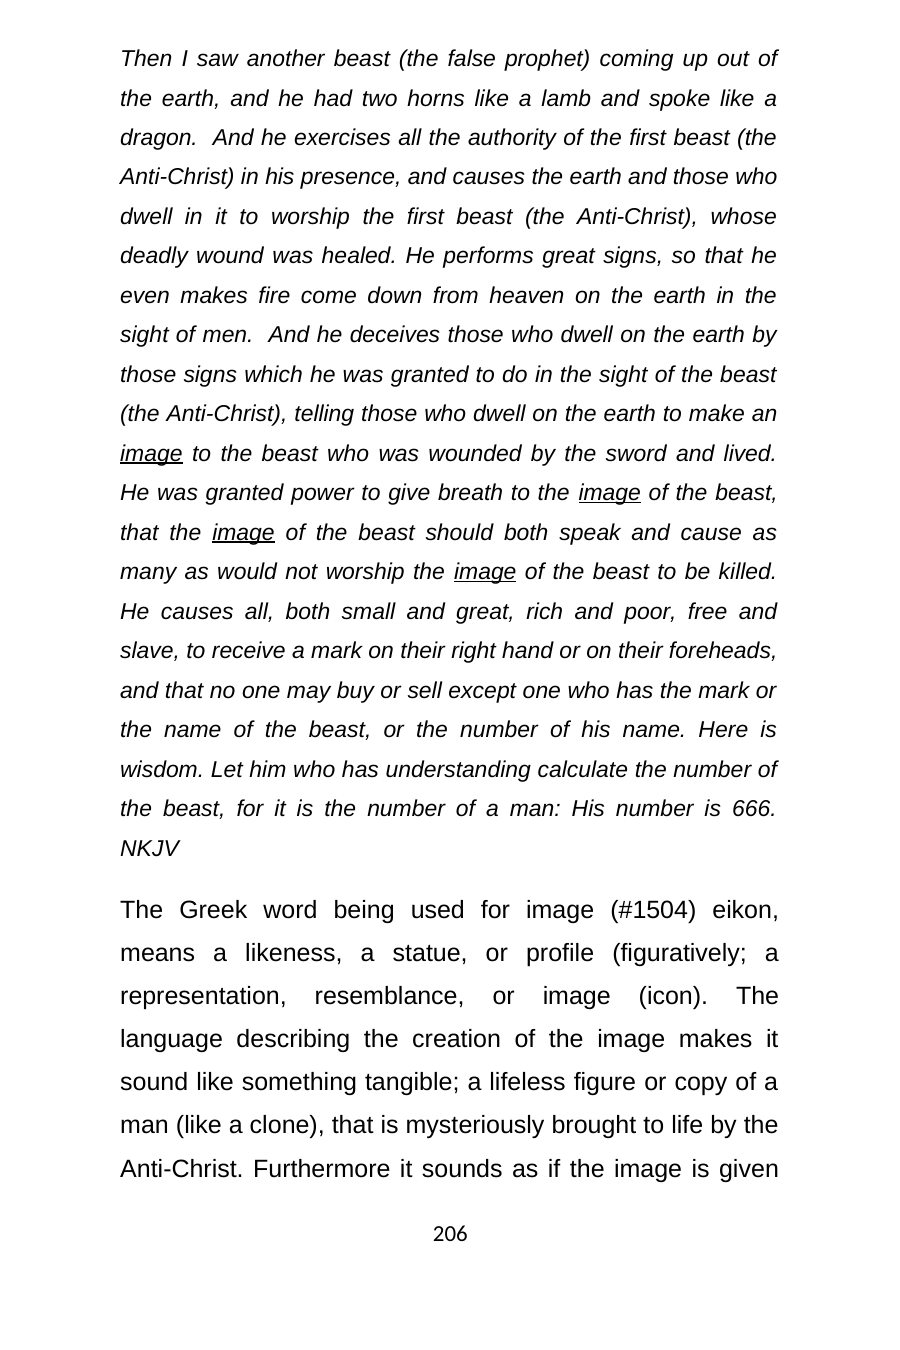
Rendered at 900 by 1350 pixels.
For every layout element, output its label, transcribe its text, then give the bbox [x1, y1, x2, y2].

text Then I saw another beast (the false prophet) coming up out of the earth, and he had two horns like a lamb and spoke like a dragon. And he exercises all the authority of the first beast (the Anti-Christ) in his presence, and causes the earth and those who dwell in it to worship the first beast (the Anti-Christ), whose deadly wound was healed. He performs great signs, so that he even makes fire come down from heaven on the earth in the sight of men. And he deceives those who dwell on the earth by those signs which he was granted to do in the sight of the beast (the Anti-Christ), telling those who dwell on the earth to make an image to the beast who was wounded by the sword and lived. He was granted power to give breath to the image of the beast, that the image of the beast should both speak and cause as many as would not worship the image of the beast to be killed. He causes all, both small and great, rich and poor, free and slave, to receive a mark on their right hand or on their foreheads, and that no one may buy or sell except one who has the mark or the name of the beast, or the number of his name. Here is wisdom. Let him who has understanding calculate the number of the beast, for it is the number of a man: His number is 666. NKJV [120, 45, 780, 861]
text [120, 895, 780, 1182]
